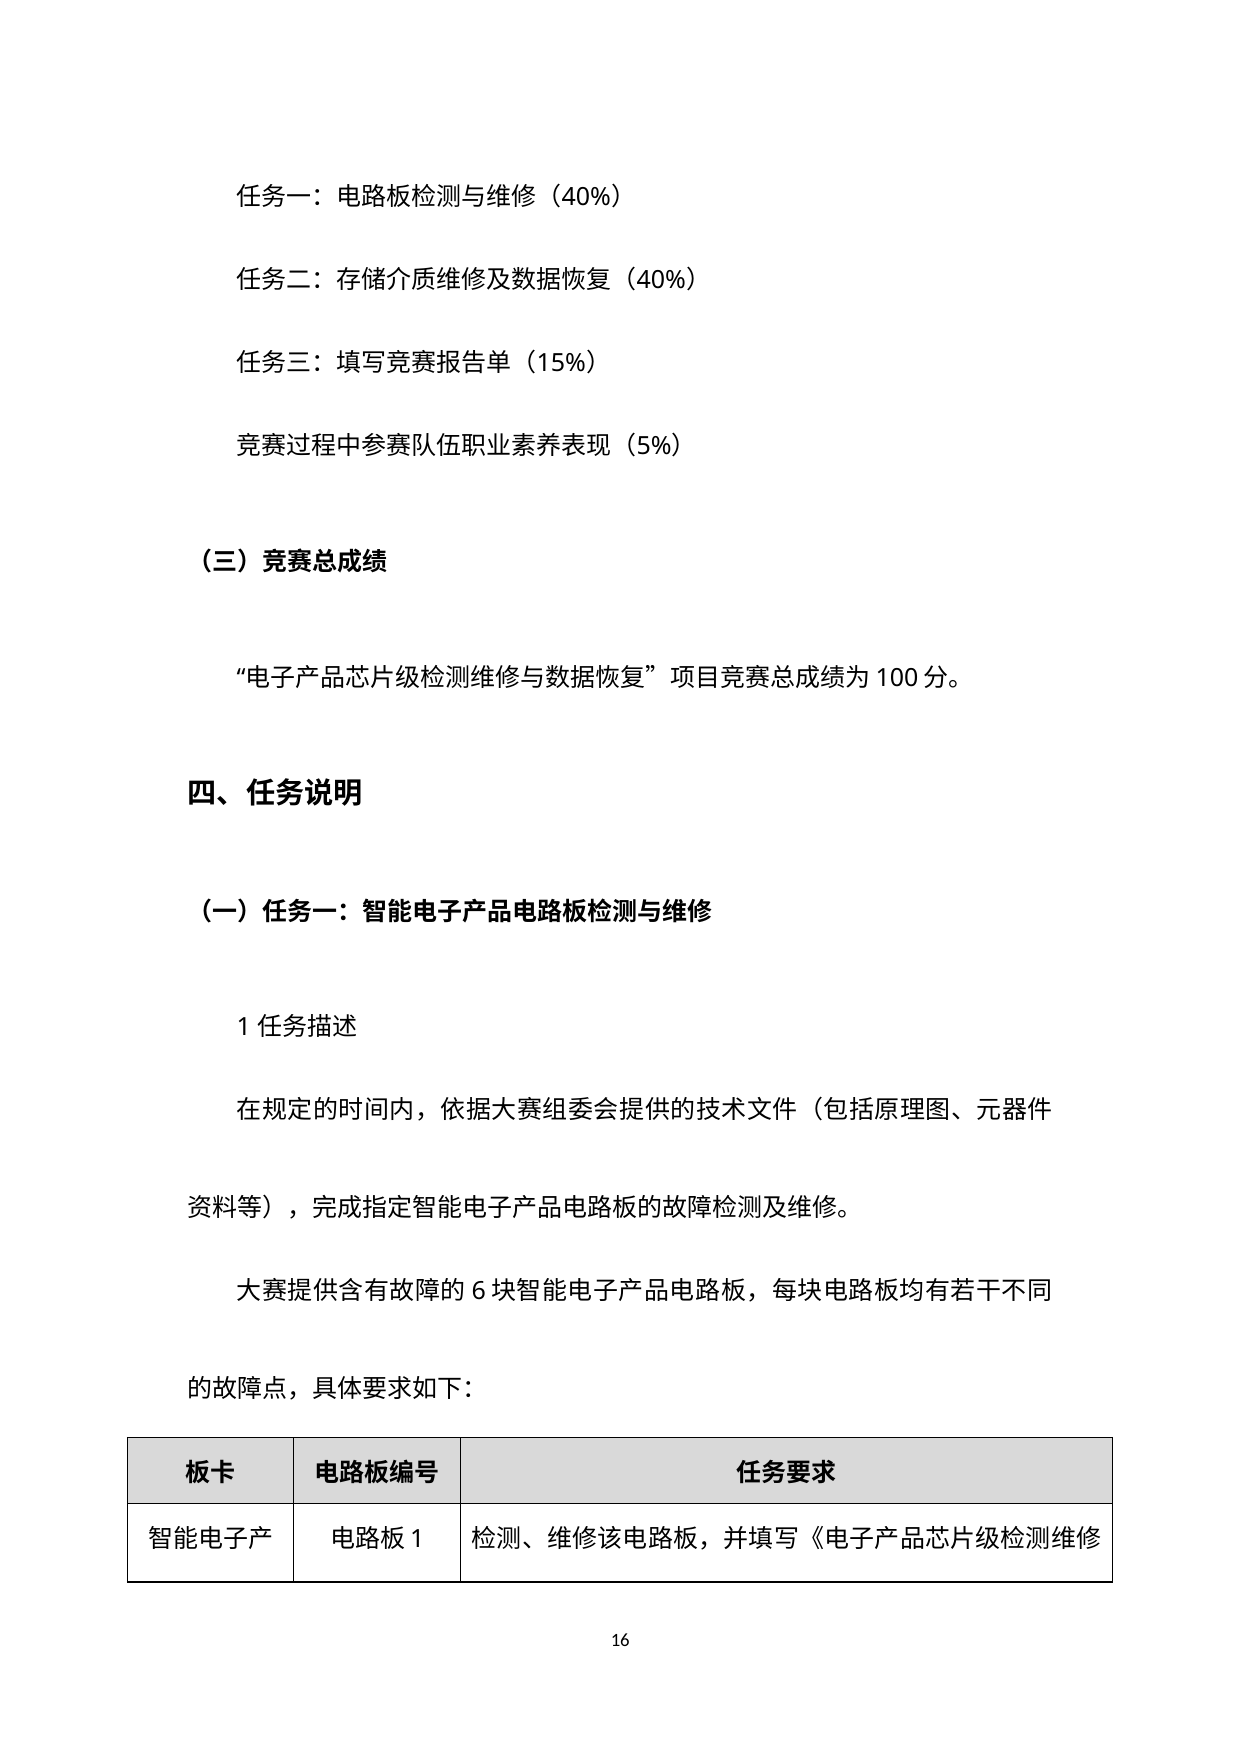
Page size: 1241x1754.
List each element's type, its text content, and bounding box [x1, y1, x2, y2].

text 竞赛过程中参赛队伍职业素养表现（5%） [187, 411, 1053, 476]
table_header 任务要求 [461, 1438, 1112, 1503]
text 大赛提供含有故障的6块智能电子产品电路板，每块电路板均有若干不同的故障点，具体要求如下： [187, 1256, 1053, 1419]
table_cell 电路板1 [294, 1504, 460, 1581]
table_header 板卡 [128, 1438, 293, 1503]
text （三）竞赛总成绩 [187, 527, 1053, 592]
text 四、任务说明 [187, 758, 1053, 823]
text （一）任务一：智能电子产品电路板检测与维修 [187, 877, 1053, 942]
text 任务一：电路板检测与维修（40%） [187, 162, 1053, 227]
text 任务三：填写竞赛报告单（15%） [187, 328, 1053, 393]
text 任务二：存储介质维修及数据恢复（40%） [187, 245, 1053, 310]
text 1 任务描述 [187, 992, 1053, 1057]
table_header 电路板编号 [294, 1438, 460, 1503]
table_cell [461, 1504, 1112, 1581]
text “电子产品芯片级检测维修与数据恢复”项目竞赛总成绩为100分。 [187, 643, 1053, 708]
text 在规定的时间内，依据大赛组委会提供的技术文件（包括原理图、元器件资料等），完成指定智能电子产品电路板的故障检测及维修。 [187, 1076, 1053, 1238]
table_cell 智能电子产品板卡一 [128, 1504, 293, 1581]
